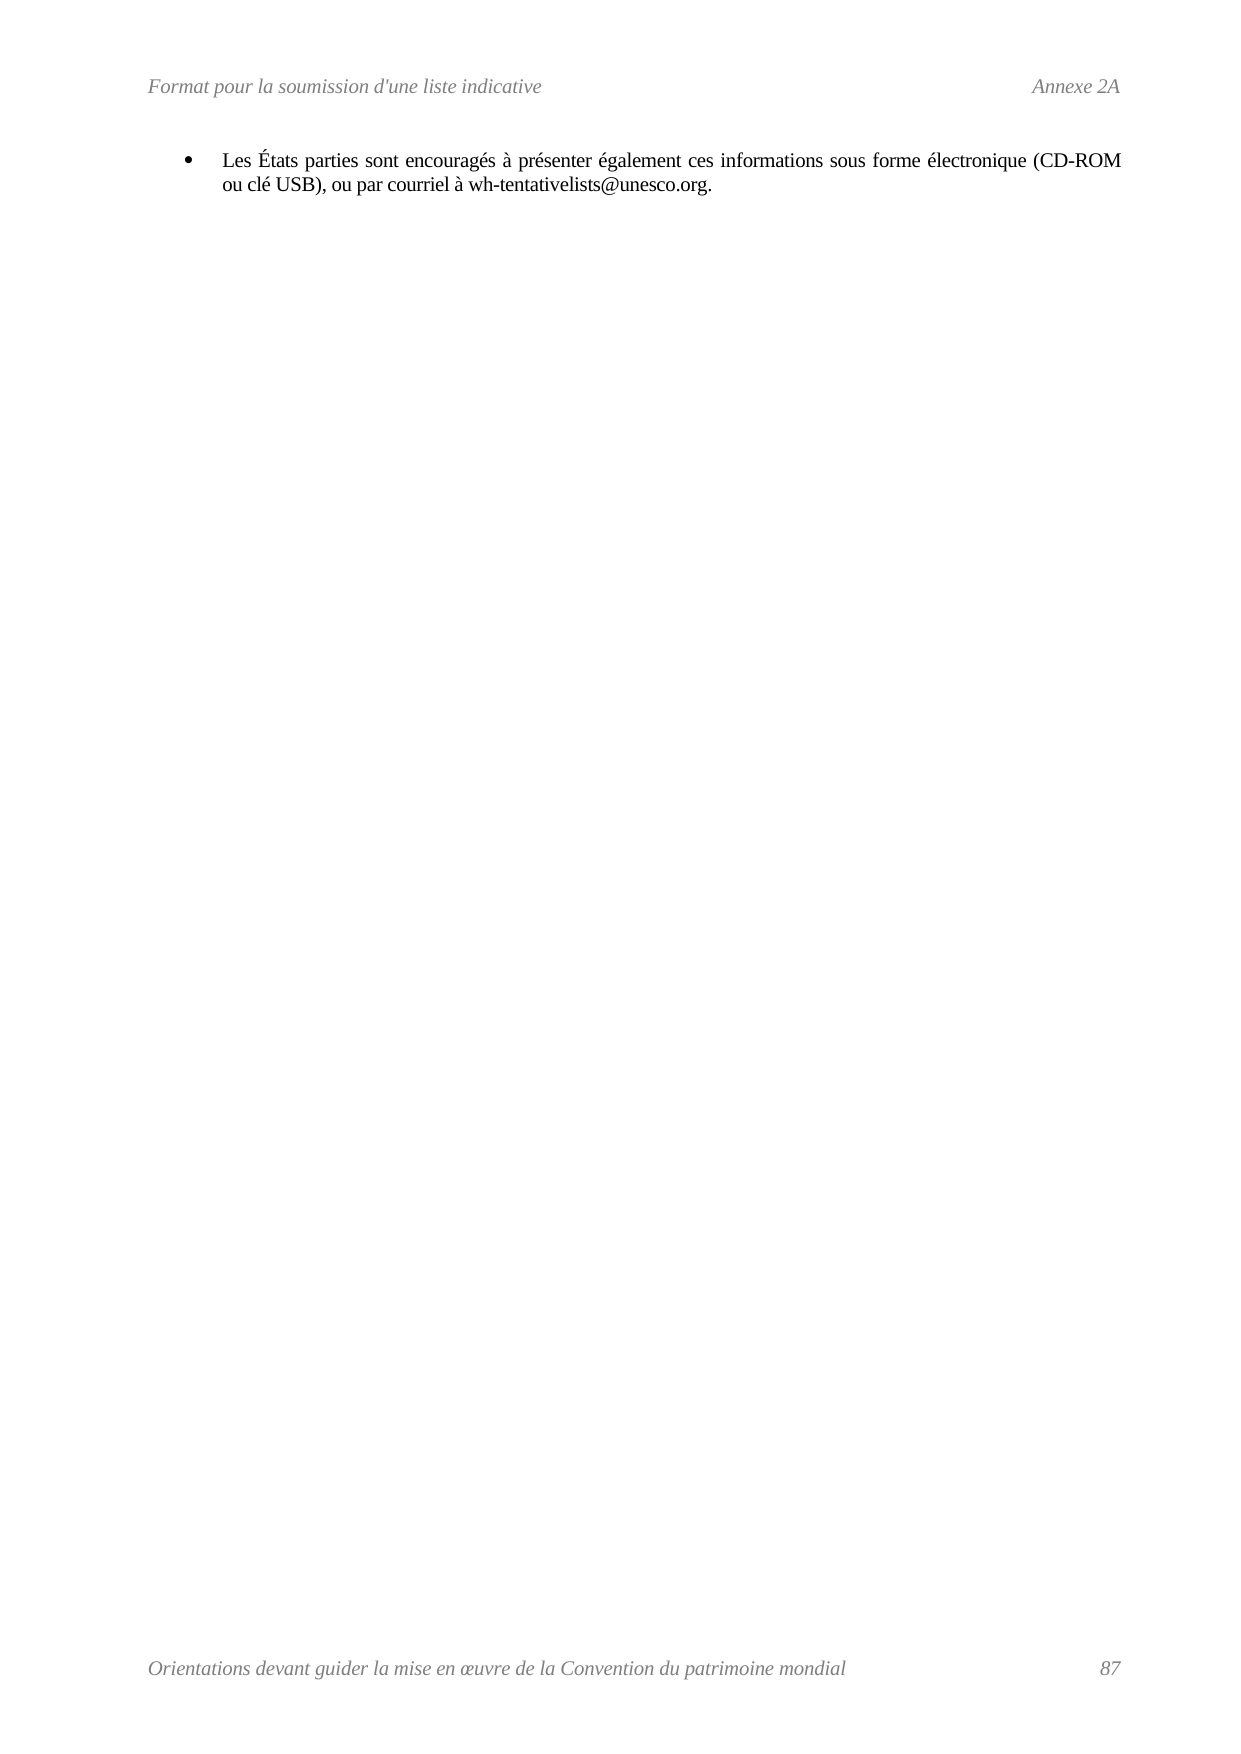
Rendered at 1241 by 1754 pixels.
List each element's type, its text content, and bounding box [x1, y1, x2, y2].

list Les États parties sont encouragés à présenter également ces informations sous forme électronique (CD-ROM ou clé USB), ou par courriel à wh-tentativelists@unesco.org. [185, 148, 1122, 196]
